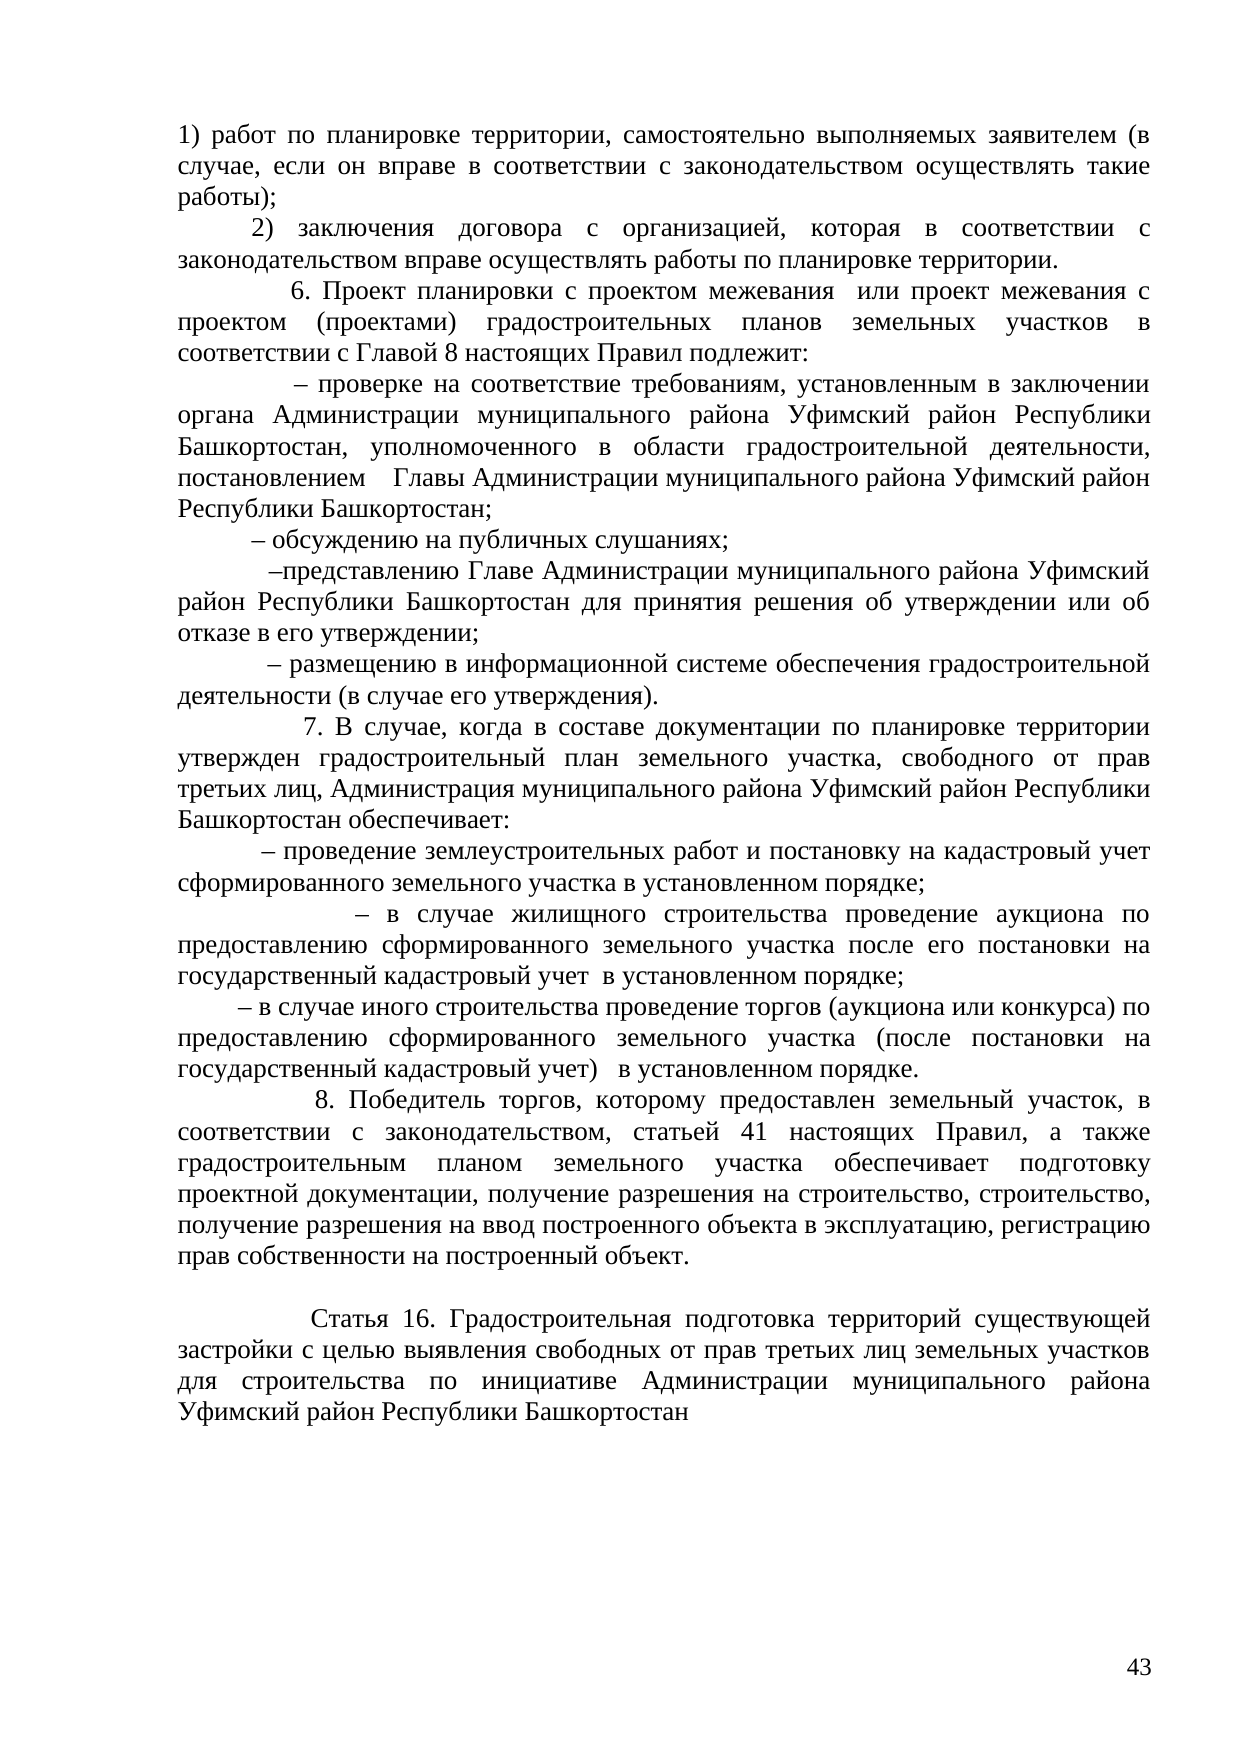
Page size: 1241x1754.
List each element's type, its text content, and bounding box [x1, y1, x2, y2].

text –представлению Главе Администрации муниципального района Уфимский район Республики Башкортостан для принятия решения об утверждении или об отказе в его утверждении; [177, 554, 1152, 648]
text – проведение землеустроительных работ и постановку на кадастровый учет сформированного земельного участка в установленном порядке; [177, 834, 1152, 897]
text – в случае жилищного строительства проведение аукциона по предоставлению сформированного земельного участка после его постановки на государственный кадастровый учет в установленном порядке; [177, 897, 1152, 990]
text Статья 16. Градостроительная подготовка территорий существующей застройки с целью выявления свободных от прав третьих лиц земельных участков для строительства по инициативе Администрации муниципального района Уфимский район Республики Башкортостан [177, 1302, 1152, 1426]
text 2) заключения договора с организацией, которая в соответствии с законодательством вправе осуществлять работы по планировке территории. [177, 212, 1152, 274]
text 7. В случае, когда в составе документации по планировке территории утвержден градостроительный план земельного участка, свободного от прав третьих лиц, Администрация муниципального района Уфимский район Республики Башкортостан обеспечивает: [177, 710, 1152, 834]
text 8. Победитель торгов, которому предоставлен земельный участок, в соответствии с законодательством, статьей 41 настоящих Правил, а также градостроительным планом земельного участка обеспечивает подготовку проектной документации, получение разрешения на строительство, строительство, получение разрешения на ввод построенного объекта в эксплуатацию, регистрацию прав собственности на построенный объект. [177, 1084, 1152, 1271]
text 6. Проект планировки с проектом межевания или проект межевания с проектом (проектами) градостроительных планов земельных участков в соответствии с Главой 8 настоящих Правил подлежит: [177, 274, 1152, 367]
text – в случае иного строительства проведение торгов (аукциона или конкурса) по предоставлению сформированного земельного участка (после постановки на государственный кадастровый учет) в установленном порядке. [177, 990, 1152, 1084]
text – проверке на соответствие требованиям, установленным в заключении органа Администрации муниципального района Уфимский район Республики Башкортостан, уполномоченного в области градостроительной деятельности, постановлением Главы Администрации муниципального района Уфимский район Республики Башкортостан; [177, 367, 1152, 523]
text 1) работ по планировке территории, самостоятельно выполняемых заявителем (в случае, если он вправе в соответствии с законодательством осуществлять такие работы); [177, 118, 1152, 212]
text – размещению в информационной системе обеспечения градостроительной деятельности (в случае его утверждения). [177, 648, 1152, 710]
text – обсуждению на публичных слушаниях; [177, 523, 1152, 554]
